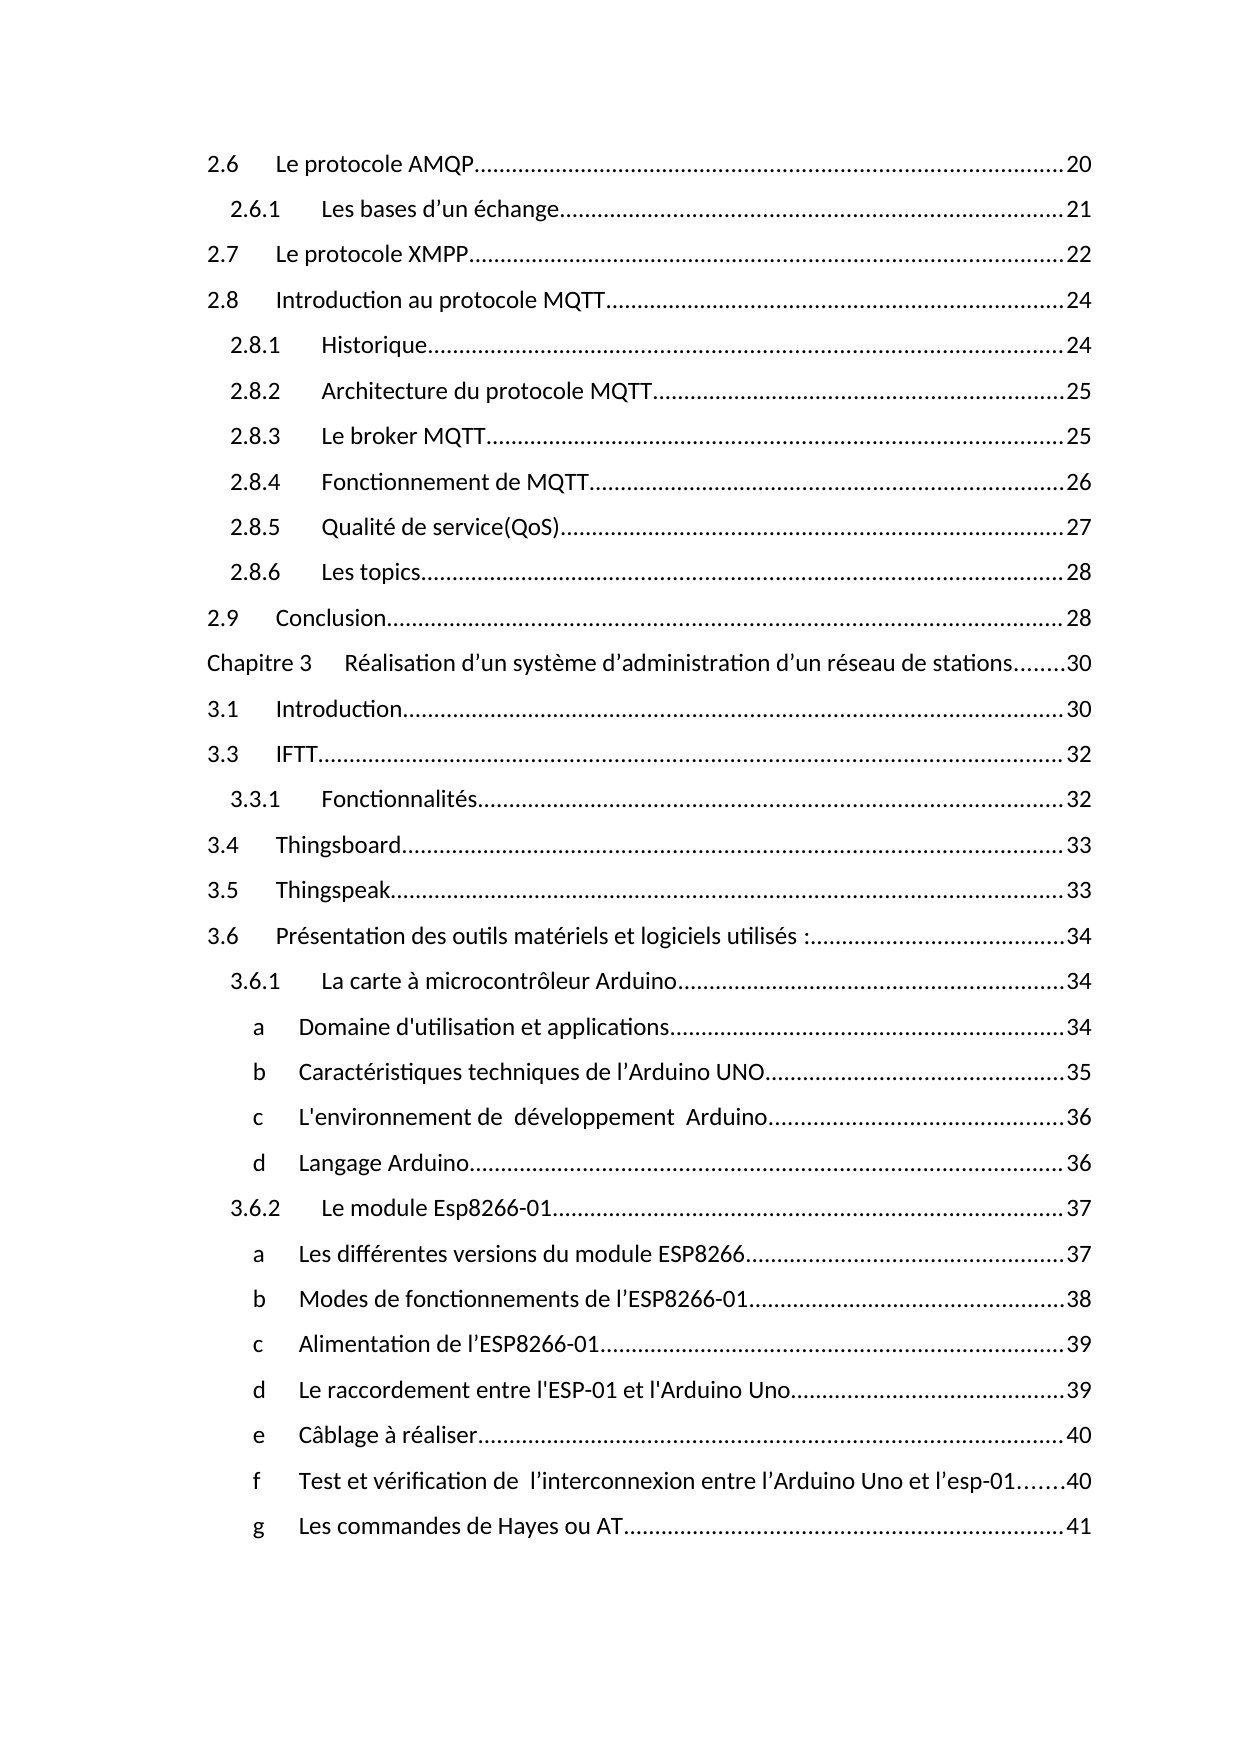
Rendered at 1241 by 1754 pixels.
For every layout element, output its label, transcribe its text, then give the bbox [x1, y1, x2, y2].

text 3.6.1 La carte à microcontrôleur Arduino 34 [230, 965, 1092, 996]
text 2.8.4 Fonctionnement de MQTT 26 [230, 466, 1092, 496]
text 2.8 Introduction au protocole MQTT 24 [207, 284, 1092, 314]
text 3.5 Thingspeak 33 [207, 874, 1092, 905]
text 2.8.6 Les topics 28 [230, 556, 1092, 587]
text 3.6.2 Le module Esp8266-01 37 [230, 1192, 1092, 1223]
text 3.4 Thingsboard 33 [207, 829, 1092, 859]
text 2.6 Le protocole AMQP 20 [207, 148, 1092, 178]
text d Le raccordement entre l'ESP-01 et l'Arduino Uno 39 [253, 1374, 1092, 1404]
text c Alimentation de l’ESP8266-01 39 [253, 1328, 1092, 1359]
text a Les différentes versions du module ESP8266 37 [253, 1238, 1092, 1268]
text 3.1 Introduction 30 [207, 693, 1092, 723]
text 2.7 Le protocole XMPP 22 [207, 238, 1092, 269]
text f Test et vérification de l’interconnexion entre l’Arduino Uno et l’esp-01 40 [253, 1465, 1092, 1495]
text b Modes de fonctionnements de l’ESP8266-01 38 [253, 1283, 1092, 1314]
text e Câblage à réaliser 40 [253, 1419, 1092, 1450]
text c L'environnement de développement Arduino 36 [253, 1101, 1092, 1132]
text Chapitre 3 Réalisation d’un système d’administration d’un réseau de stations 30 [207, 647, 1092, 678]
text b Caractéristiques techniques de l’Arduino UNO 35 [253, 1056, 1092, 1087]
text 2.9 Conclusion 28 [207, 602, 1092, 632]
text 2.8.3 Le broker MQTT 25 [230, 420, 1092, 451]
text 2.8.2 Architecture du protocole MQTT 25 [230, 375, 1092, 405]
text 2.6.1 Les bases d’un échange 21 [230, 193, 1092, 224]
text 2.8.5 Qualité de service(QoS) 27 [230, 511, 1092, 542]
text g Les commandes de Hayes ou AT 41 [253, 1510, 1092, 1541]
text 3.3 IFTT 32 [207, 738, 1092, 769]
text a Domaine d'utilisation et applications 34 [253, 1011, 1092, 1041]
text 2.8.1 Historique 24 [230, 329, 1092, 360]
text 3.3.1 Fonctionnalités 32 [230, 783, 1092, 814]
text d Langage Arduino 36 [253, 1147, 1092, 1177]
text 3.6 Présentation des outils matériels et logiciels utilisés : 34 [207, 920, 1092, 950]
